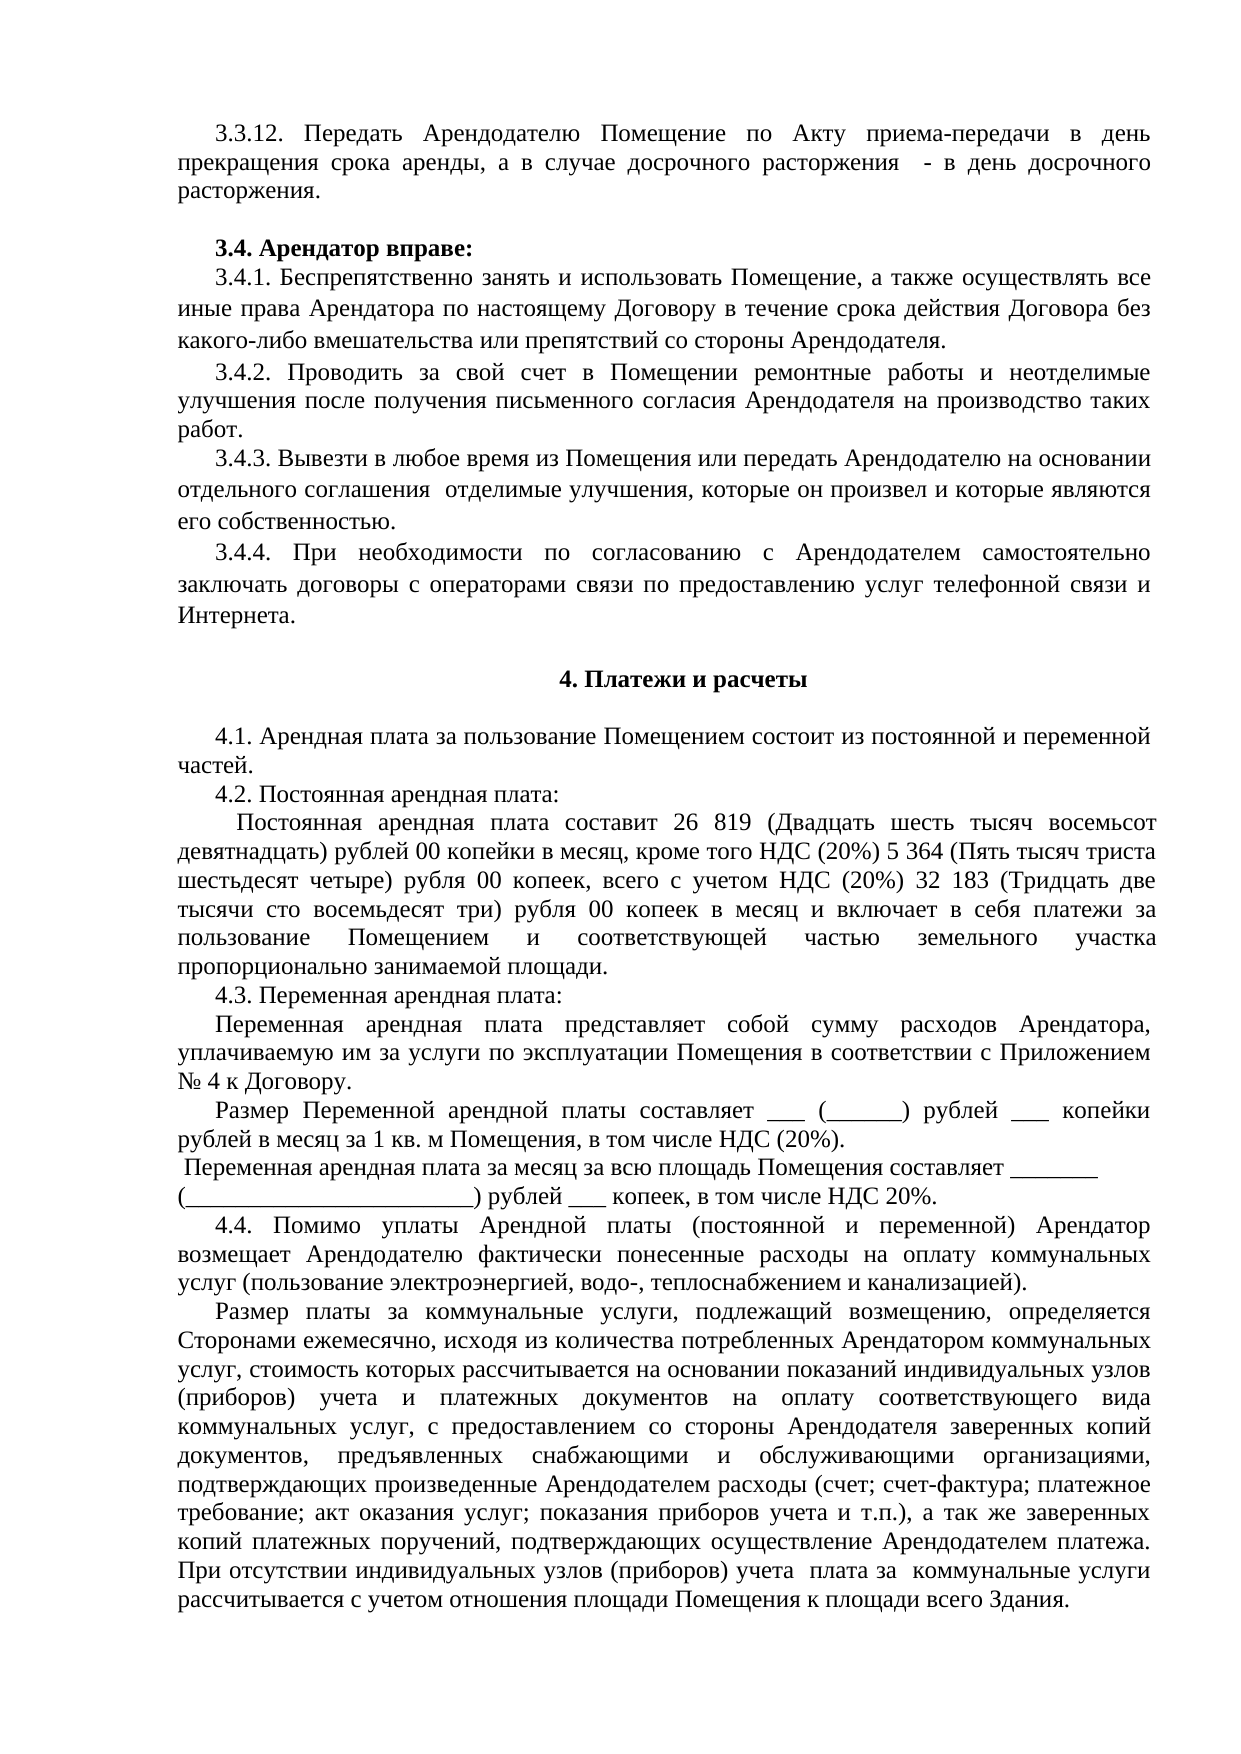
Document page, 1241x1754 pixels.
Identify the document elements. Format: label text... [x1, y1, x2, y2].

text 4. Платежи и расчеты [177, 664, 1152, 692]
text Размер Переменной арендной платы составляет ___ (______) рублей ___ копейки рублей в месяц за 1 кв. м Помещения, в том числе НДС (20%). [177, 1095, 1152, 1152]
text 4.4. Помимо уплаты Арендной платы (постоянной и переменной) Арендатор возмещает Арендодателю фактически понесенные расходы на оплату коммунальных услуг (пользование электроэнергией, водо-, теплоснабжением и канализацией). [177, 1210, 1152, 1296]
text 3.4.4. При необходимости по согласованию с Арендодателем самостоятельно заключать договоры с операторами связи по предоставлению услуг телефонной связи и Интернета. [177, 537, 1152, 629]
text Переменная арендная плата за месяц за всю площадь Помещения составляет _______ (_______________________) рублей ___ копеек, в том числе НДС 20%. [177, 1152, 1152, 1210]
text 3.4.1. Беспрепятственно занять и использовать Помещение, а также осуществлять все иные права Арендатора по настоящему Договору в течение срока действия Договора без какого-либо вмешательства или препятствий со стороны Арендодателя. [177, 262, 1152, 354]
text 4.3. Переменная арендная плата: [177, 980, 1152, 1009]
text Переменная арендная плата представляет собой сумму расходов Арендатора, уплачиваемую им за услуги по эксплуатации Помещения в соответствии с Приложением № 4 к Договору. [177, 1009, 1152, 1095]
text 4.2. Постоянная арендная плата: [177, 779, 1152, 807]
text 3.3.12. Передать Арендодателю Помещение по Акту приема-передачи в день прекращения срока аренды, а в случае досрочного расторжения - в день досрочного расторжения. [177, 118, 1152, 204]
text 3.4.2. Проводить за свой счет в Помещении ремонтные работы и неотделимые улучшения после получения письменного согласия Арендодателя на производство таких работ. [177, 357, 1152, 443]
text 4.1. Арендная плата за пользование Помещением состоит из постоянной и переменной частей. [177, 721, 1152, 779]
text 3.4.3. Вывезти в любое время из Помещения или передать Арендодателю на основании отдельного соглашения отделимые улучшения, которые он произвел и которые являются его собственностью. [177, 443, 1152, 535]
text Постоянная арендная плата составит 26 819 (Двадцать шесть тысяч восемьсот девятнадцать) рублей 00 копейки в месяц, кроме того НДС (20%) 5 364 (Пять тысяч триста шестьдесят четыре) рубля 00 копеек, всего с учетом НДС (20%) 32 183 (Тридцать две тысячи сто восемьдесят три) рубля 00 копеек в месяц и включает в себя платежи за пользование Помещением и соответствующей частью земельного участка пропорционально занимаемой площади. [177, 807, 1158, 980]
text Размер платы за коммунальные услуги, подлежащий возмещению, определяется Сторонами ежемесячно, исходя из количества потребленных Арендатором коммунальных услуг, стоимость которых рассчитывается на основании показаний индивидуальных узлов (приборов) учета и платежных документов на оплату соответствующего вида коммунальных услуг, с предоставлением со стороны Арендодателя заверенных копий документов, предъявленных снабжающими и обслуживающими организациями, подтверждающих произведенные Арендодателем расходы (счет; счет-фактура; платежное требование; акт оказания услуг; показания приборов учета и т.п.), а так же заверенных копий платежных поручений, подтверждающих осуществление Арендодателем платежа. При отсутствии индивидуальных узлов (приборов) учета плата за коммунальные услуги рассчитывается с учетом отношения площади Помещения к площади всего Здания. [177, 1296, 1152, 1612]
text 3.4. Арендатор вправе: [177, 233, 1152, 262]
